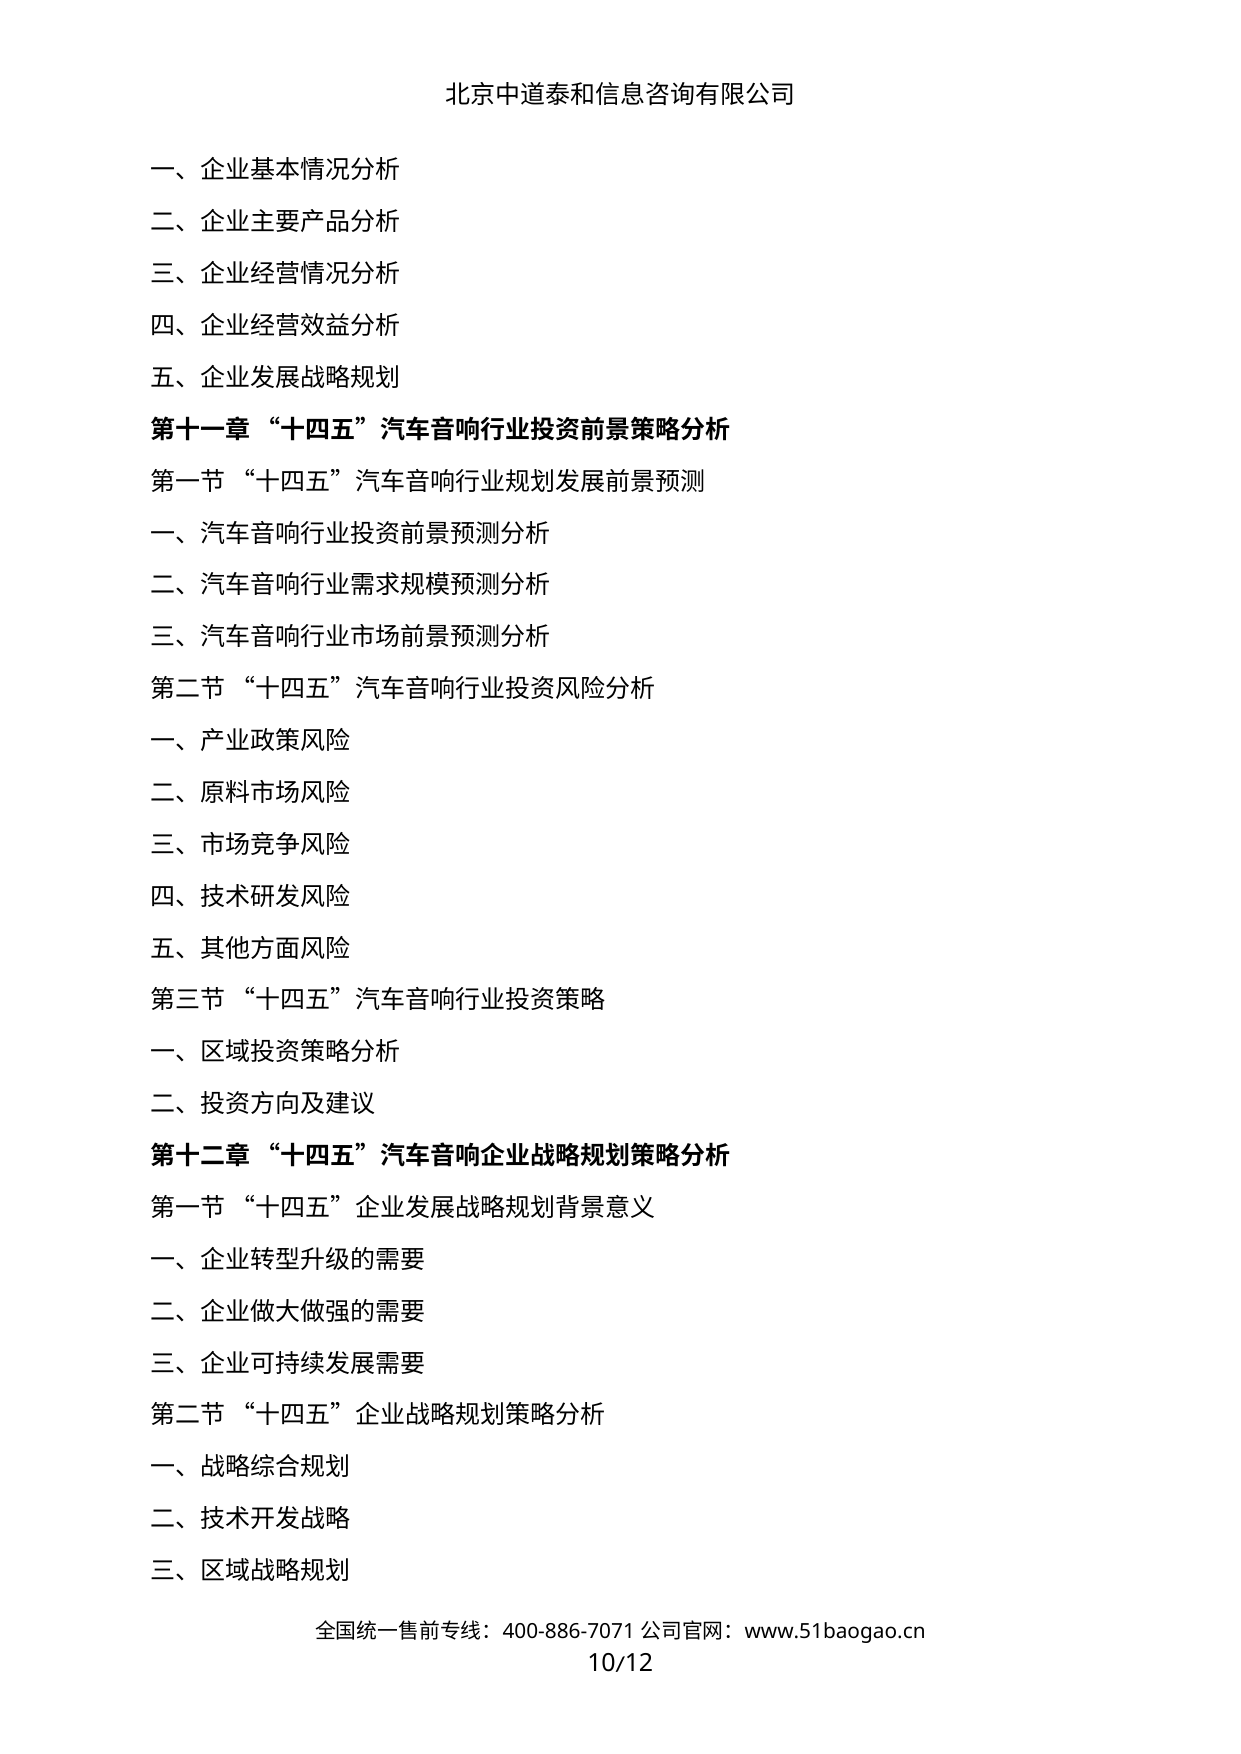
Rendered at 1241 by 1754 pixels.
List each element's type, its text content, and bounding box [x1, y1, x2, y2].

text 四、企业经营效益分析 [150, 306, 1090, 342]
text 四、技术研发风险 [150, 876, 1090, 912]
text 第一节 “十四五”汽车音响行业规划发展前景预测 [150, 461, 1090, 497]
text 一、企业基本情况分析 [150, 150, 1090, 186]
text 一、产业政策风险 [150, 721, 1090, 757]
text 一、汽车音响行业投资前景预测分析 [150, 513, 1090, 549]
text 一、战略综合规划 [150, 1447, 1090, 1483]
text 第一节 “十四五”企业发展战略规划背景意义 [150, 1187, 1090, 1224]
text 三、市场竞争风险 [150, 824, 1090, 861]
text 第十二章 “十四五”汽车音响企业战略规划策略分析 [150, 1136, 1090, 1172]
text 三、企业可持续发展需要 [150, 1343, 1090, 1379]
text 五、企业发展战略规划 [150, 357, 1090, 394]
text 二、企业主要产品分析 [150, 202, 1090, 238]
text 二、原料市场风险 [150, 772, 1090, 809]
text 第十一章 “十四五”汽车音响行业投资前景策略分析 [150, 409, 1090, 446]
text 二、企业做大做强的需要 [150, 1291, 1090, 1327]
text 第二节 “十四五”企业战略规划策略分析 [150, 1395, 1090, 1431]
text 二、投资方向及建议 [150, 1084, 1090, 1120]
text 一、区域投资策略分析 [150, 1032, 1090, 1068]
text 第二节 “十四五”汽车音响行业投资风险分析 [150, 669, 1090, 705]
text 三、企业经营情况分析 [150, 254, 1090, 290]
text 二、汽车音响行业需求规模预测分析 [150, 565, 1090, 601]
text 五、其他方面风险 [150, 928, 1090, 964]
text 一、企业转型升级的需要 [150, 1239, 1090, 1276]
text 三、汽车音响行业市场前景预测分析 [150, 617, 1090, 653]
text 第三节 “十四五”汽车音响行业投资策略 [150, 980, 1090, 1016]
text 三、区域战略规划 [150, 1551, 1090, 1587]
text 二、技术开发战略 [150, 1499, 1090, 1535]
